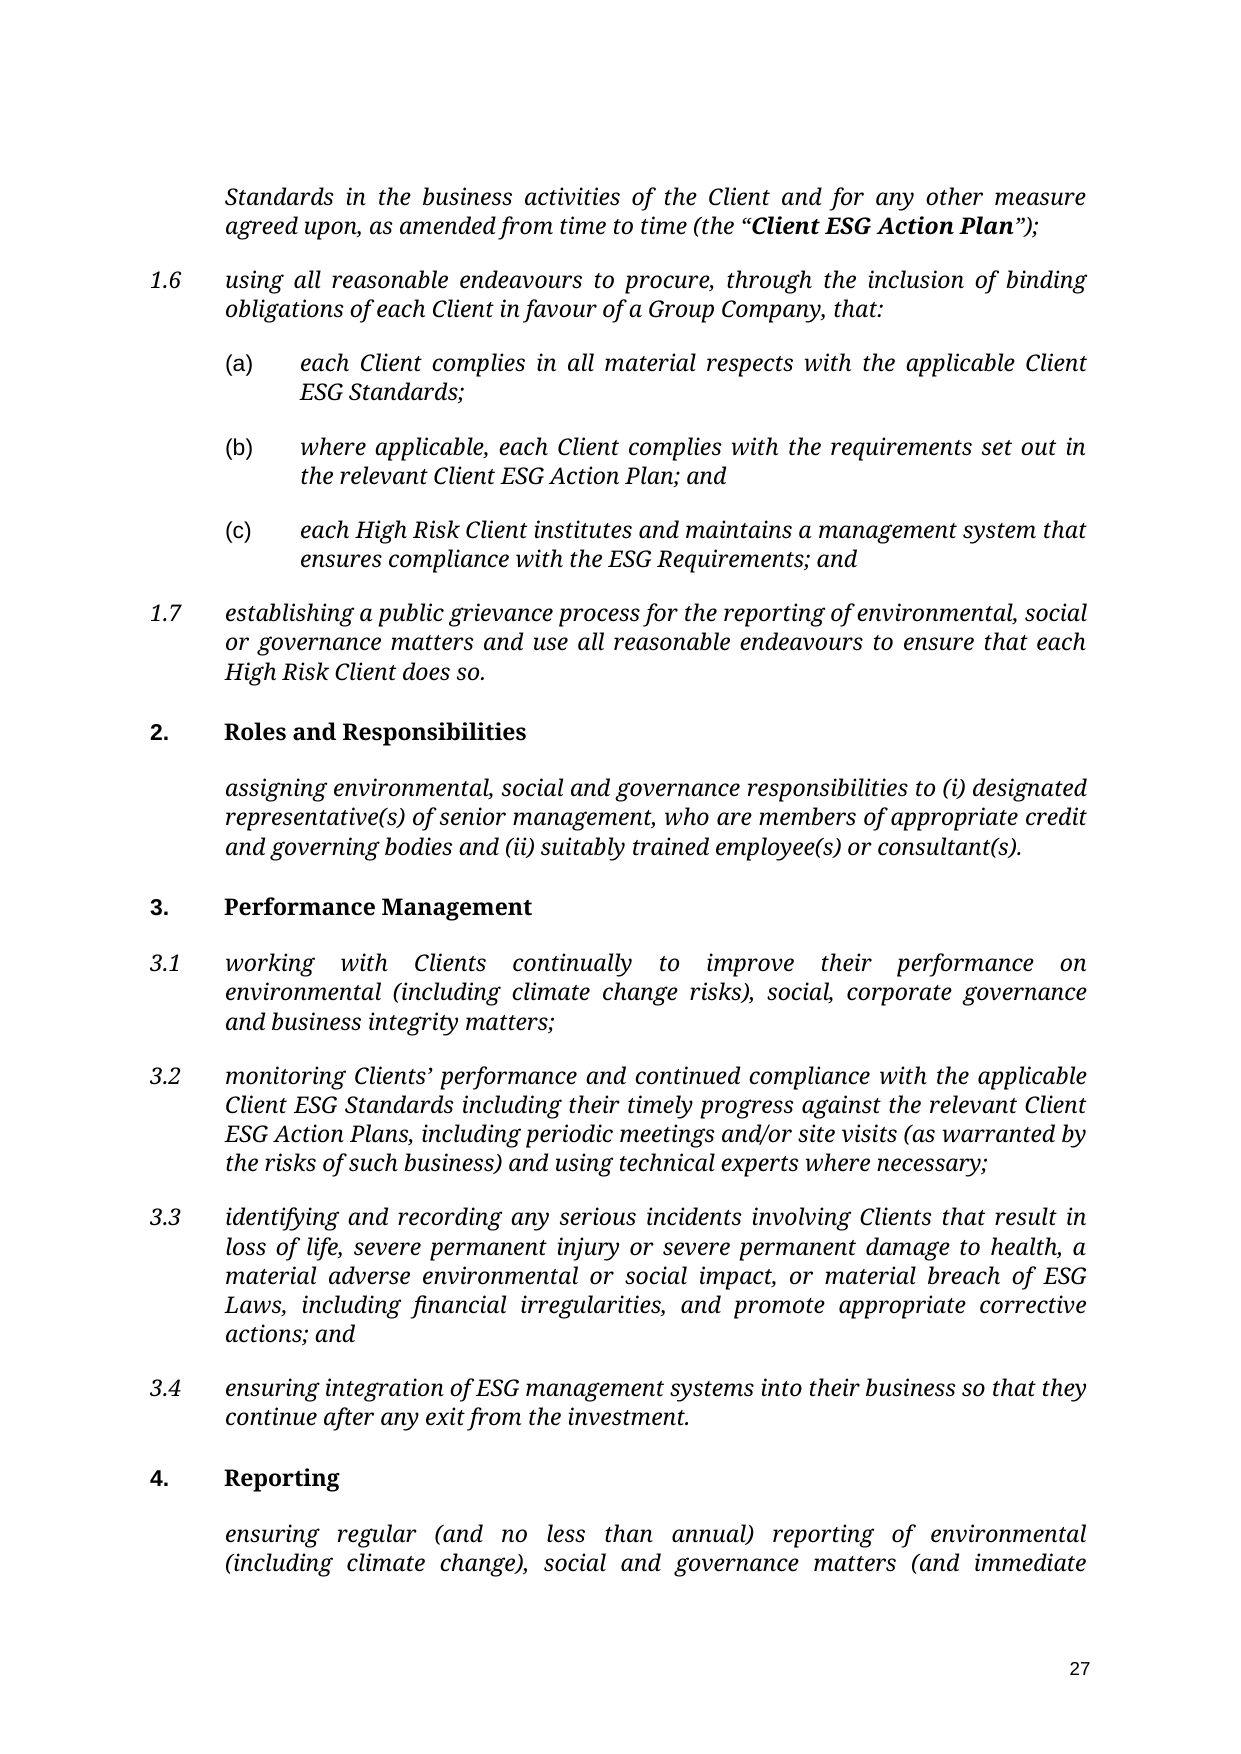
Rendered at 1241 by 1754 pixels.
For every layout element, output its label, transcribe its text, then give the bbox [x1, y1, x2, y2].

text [150, 182, 1090, 240]
text identifying and recording any serious incidents involving Clients that result in loss of life, severe permanent injury or severe permanent damage to health, a material adverse environmental or social impact, or material breach of ESG Laws, including financial irregularities, and promote appropriate corrective actions; and [150, 1202, 1090, 1348]
list each Client complies in all material respects with the applicable Client ESG Standards; [225, 348, 1090, 407]
text Reporting [150, 1457, 1090, 1494]
text assigning environmental, social and governance responsibilities to (i) designated representative(s) of senior management, who are members of appropriate credit and governing bodies and (ii) suitably trained employee(s) or consultant(s). [225, 773, 1090, 861]
list where applicable, each Client complies with the requirements set out in the relevant Client ESG Action Plan; and [225, 432, 1090, 490]
text working with Clients continually to improve their performance on environmental (including climate change risks), social, corporate governance and business integrity matters; [150, 948, 1090, 1036]
text using all reasonable endeavours to procure, through the inclusion of binding obligations of each Client in favour of a Group Company, that: [150, 265, 1090, 323]
text ensuring integration of ESG management systems into their business so that they continue after any exit from the investment. [150, 1373, 1090, 1432]
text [225, 1519, 1090, 1577]
text Roles and Responsibilities [150, 711, 1090, 748]
text establishing a public grievance process for the reporting of environmental, social or governance matters and use all reasonable endeavours to ensure that each High Risk Client does so. [150, 598, 1090, 686]
text Performance Management [150, 886, 1090, 923]
text monitoring Clients’ performance and continued compliance with the applicable Client ESG Standards including their timely progress against the relevant Client ESG Action Plans, including periodic meetings and/or site visits (as warranted by the risks of such business) and using technical experts where necessary; [150, 1061, 1090, 1177]
list each High Risk Client institutes and maintains a management system that ensures compliance with the ESG Requirements; and [225, 515, 1090, 573]
